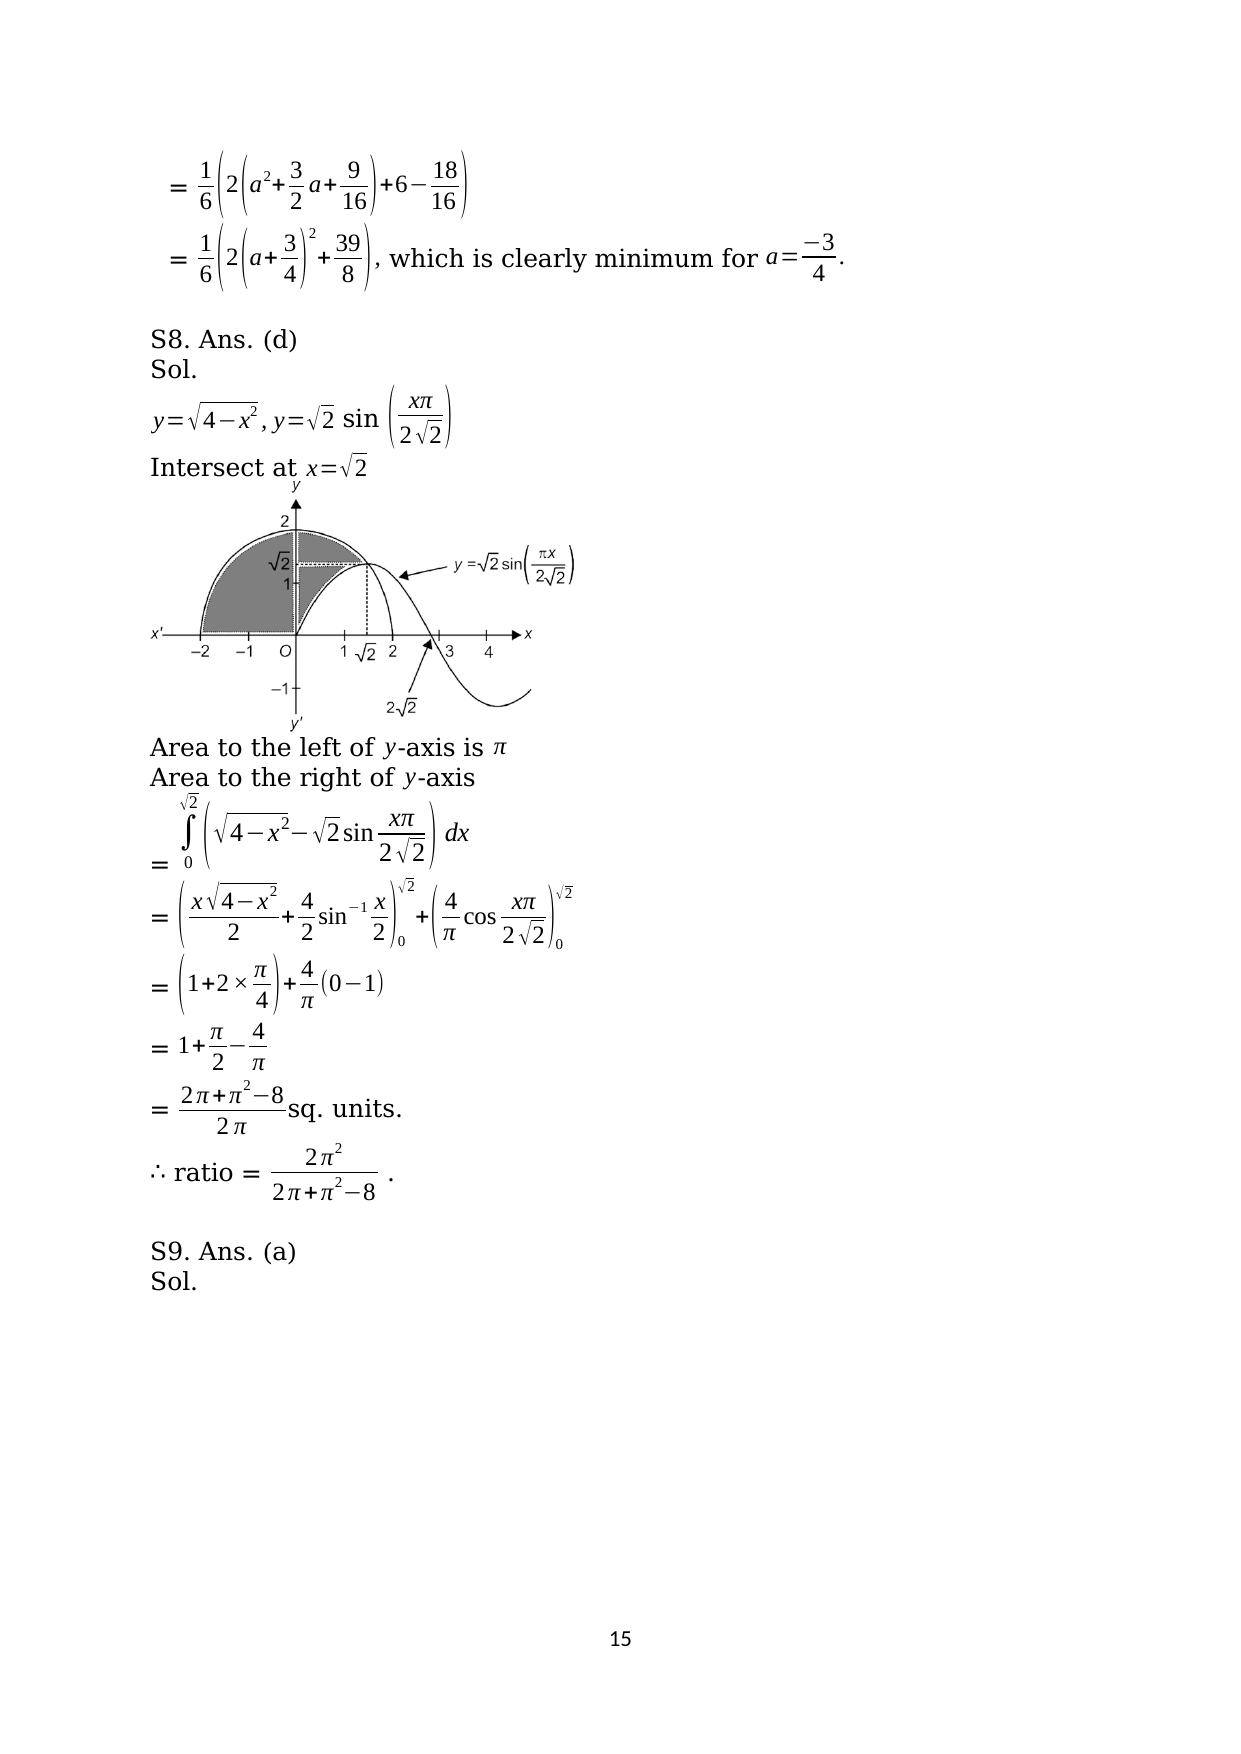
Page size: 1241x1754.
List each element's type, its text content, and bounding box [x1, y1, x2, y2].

list = which is clearly minimum for [150, 222, 1090, 294]
list = [150, 878, 1090, 953]
list Sol. [150, 354, 1090, 384]
list Area to the left of -axis is [150, 732, 1090, 762]
list = [150, 953, 1090, 1018]
list = sq. units. [150, 1077, 1090, 1139]
picture [150, 481, 574, 732]
list Intersect at [150, 451, 1090, 481]
list = [150, 1018, 1090, 1077]
list S8. Ans. (d) [150, 324, 1090, 354]
list sin [150, 384, 1090, 451]
list = [150, 792, 1090, 878]
list S9. Ans. (a) [150, 1235, 1090, 1265]
list Area to the right of -axis [150, 762, 1090, 792]
list ratio = . [150, 1139, 1090, 1205]
list = [150, 150, 1090, 222]
list Sol. [150, 1265, 1090, 1295]
